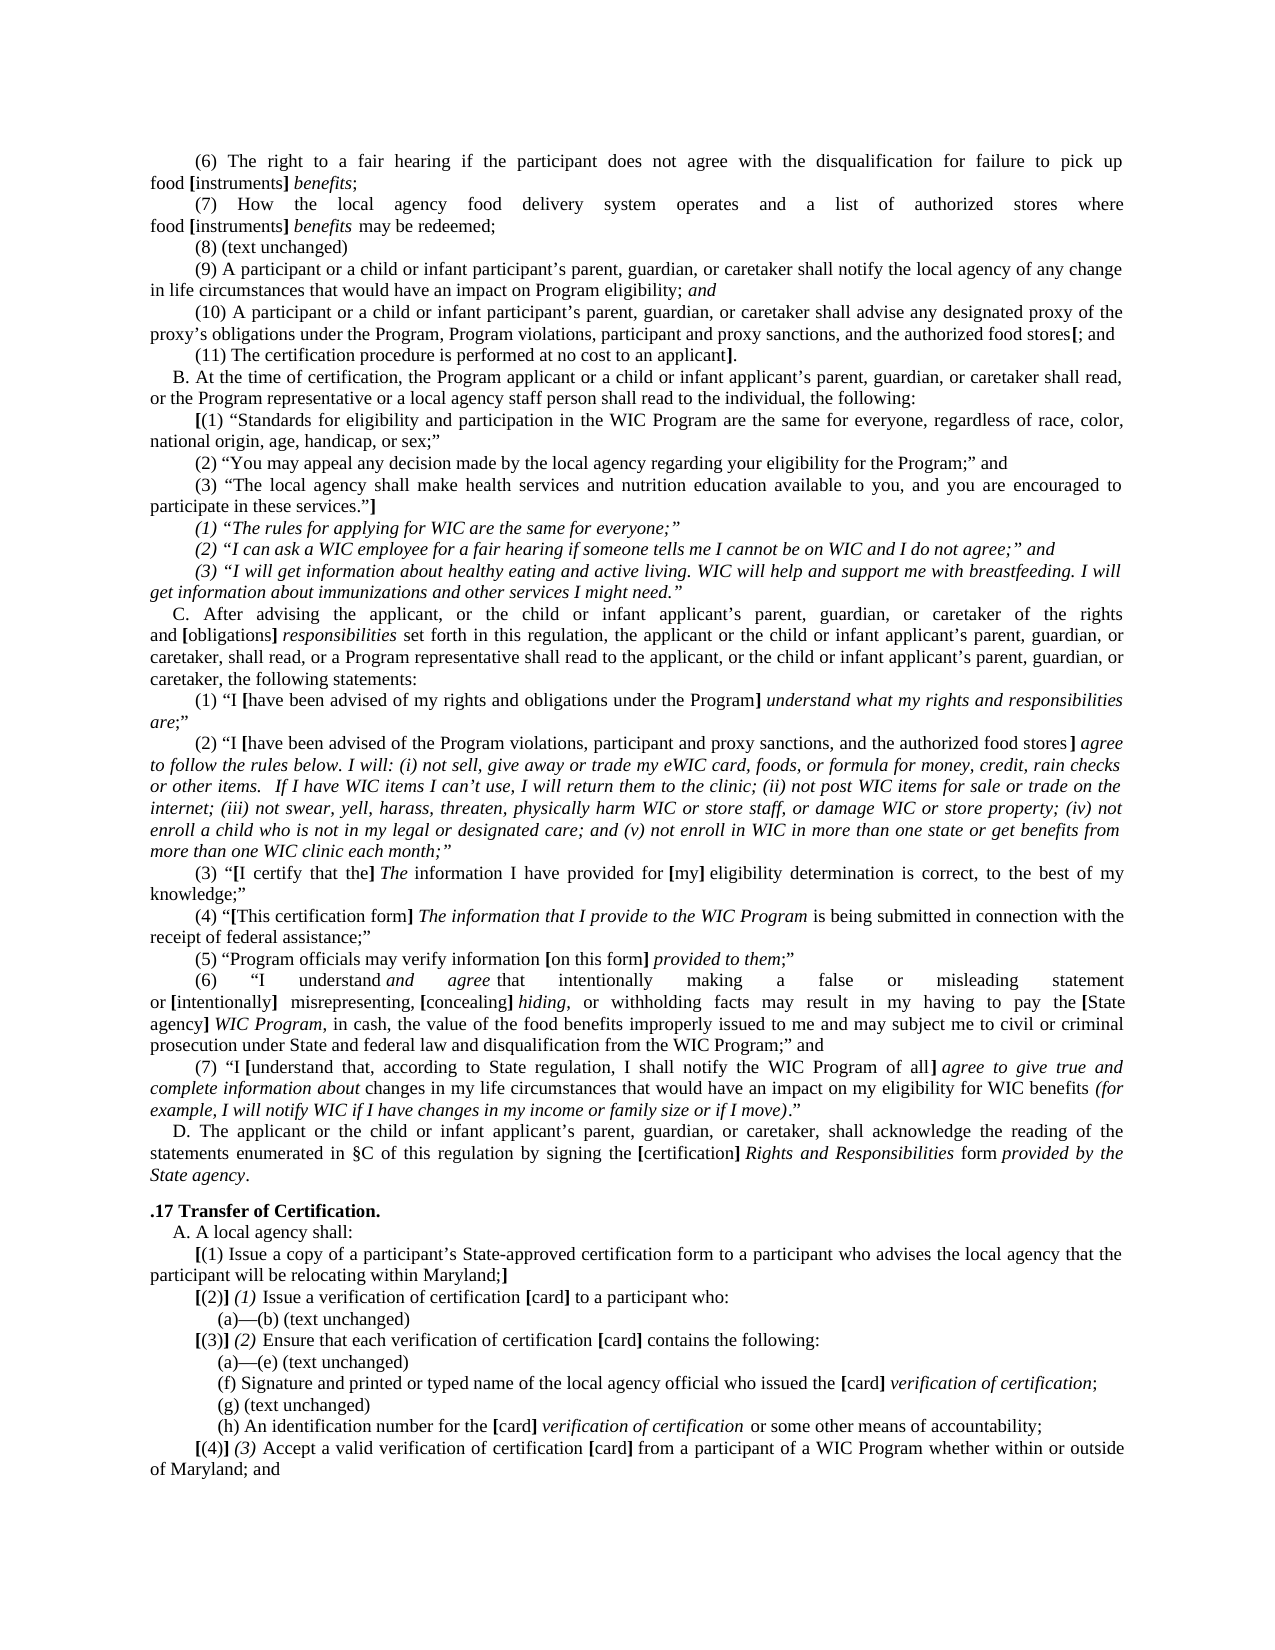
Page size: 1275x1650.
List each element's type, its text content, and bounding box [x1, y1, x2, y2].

text (3) “[I certify that the] The information I have provided for [my] eligibility determination is correct, to the best of my knowledge;” [150, 862, 1125, 905]
text .17 Transfer of Certification. [150, 1199, 1125, 1221]
text (1) “The rules for applying for WIC are the same for everyone;” [150, 517, 1125, 538]
text (6) The right to a fair hearing if the participant does not agree with the disqualification for failure to pick up food [instruments] benefits; [150, 150, 1125, 193]
text (8) (text unchanged) [150, 236, 1125, 258]
text (5) “Program officials may verify information [on this form] provided to them;” [150, 948, 1125, 969]
text B. At the time of certification, the Program applicant or a child or infant applicant’s parent, guardian, or caretaker shall read, or the Program representative or a local agency staff person shall read to the individual, the following: [150, 366, 1125, 409]
text (7) “I [understand that, according to State regulation, I shall notify the WIC Program of all] agree to give true and complete information about changes in my life circumstances that would have an impact on my eligibility for WIC benefits (for example, I will notify WIC if I have changes in my income or family size or if I move).” [150, 1056, 1125, 1120]
text [(3)] (2) Ensure that each verification of certification [card] contains the following: [150, 1329, 1125, 1351]
text (g) (text unchanged) [150, 1394, 1125, 1415]
text A. A local agency shall: [150, 1221, 1125, 1243]
text (2) “I [have been advised of the Program violations, participant and proxy sanctions, and the authorized food stores] agree to follow the rules below. I will: (i) not sell, give away or trade my eWIC card, foods, or formula for money, credit, rain checks or other items. If I have WIC items I can’t use, I will return them to the clinic; (ii) not post WIC items for sale or trade on the internet; (iii) not swear, yell, harass, threaten, physically harm WIC or store staff, or damage WIC or store property; (iv) not enroll a child who is not in my legal or designated care; and (v) not enroll in WIC in more than one state or get benefits from more than one WIC clinic each month;” [150, 732, 1125, 862]
text (2) “I can ask a WIC employee for a fair hearing if someone tells me I cannot be on WIC and I do not agree;” and [150, 538, 1125, 560]
text (3) “The local agency shall make health services and nutrition education available to you, and you are encouraged to participate in these services.”] [150, 473, 1125, 517]
text (2) “You may appeal any decision made by the local agency regarding your eligibility for the Program;” and [150, 452, 1125, 473]
text (9) A participant or a child or infant participant’s parent, guardian, or caretaker shall notify the local agency of any change in life circumstances that would have an impact on Program eligibility; and [150, 258, 1125, 301]
text (11) The certification procedure is performed at no cost to an applicant]. [150, 344, 1125, 366]
text (3) “I will get information about healthy eating and active living. WIC will help and support me with breastfeeding. I will get information about immunizations and other services I might need.” [150, 560, 1125, 603]
text [(1) Issue a copy of a participant’s State-approved certification form to a participant who advises the local agency that the participant will be relocating within Maryland;] [150, 1243, 1125, 1286]
text (a)—(e) (text unchanged) [150, 1351, 1125, 1372]
text (f) Signature and printed or typed name of the local agency official who issued the [card] verification of certification; [150, 1372, 1125, 1394]
text (4) “[This certification form] The information that I provide to the WIC Program is being submitted in connection with the receipt of federal assistance;” [150, 905, 1125, 948]
text [(4)] (3) Accept a valid verification of certification [card] from a participant of a WIC Program whether within or outside of Maryland; and [150, 1437, 1125, 1480]
text [(2)] (1) Issue a verification of certification [card] to a participant who: [150, 1286, 1125, 1307]
text C. After advising the applicant, or the child or infant applicant’s parent, guardian, or caretaker of the rights and [obligations] responsibilities set forth in this regulation, the applicant or the child or infant applicant’s parent, guardian, or caretaker, shall read, or a Program representative shall read to the applicant, or the child or infant applicant’s parent, guardian, or caretaker, the following statements: [150, 603, 1125, 689]
text (a)—(b) (text unchanged) [150, 1307, 1125, 1329]
text (1) “I [have been advised of my rights and obligations under the Program] understand what my rights and responsibilities are;” [150, 689, 1125, 732]
text (h) An identification number for the [card] verification of certification or some other means of accountability; [150, 1415, 1125, 1437]
text D. The applicant or the child or infant applicant’s parent, guardian, or caretaker, shall acknowledge the reading of the statements enumerated in §C of this regulation by signing the [certification] Rights and Responsibilities form provided by the State agency. [150, 1120, 1125, 1185]
text [(1) “Standards for eligibility and participation in the WIC Program are the same for everyone, regardless of race, color, national origin, age, handicap, or sex;” [150, 409, 1125, 452]
text (10) A participant or a child or infant participant’s parent, guardian, or caretaker shall advise any designated proxy of the proxy’s obligations under the Program, Program violations, participant and proxy sanctions, and the authorized food stores[; and [150, 301, 1125, 344]
text (7) How the local agency food delivery system operates and a list of authorized stores where food [instruments] benefits may be redeemed; [150, 193, 1125, 236]
text (6) “I understand and agree that intentionally making a false or misleading statement or [intentionally] misrepresenting, [concealing] hiding, or withholding facts may result in my having to pay the [State agency] WIC Program, in cash, the value of the food benefits improperly issued to me and may subject me to civil or criminal prosecution under State and federal law and disqualification from the WIC Program;” and [150, 969, 1125, 1056]
